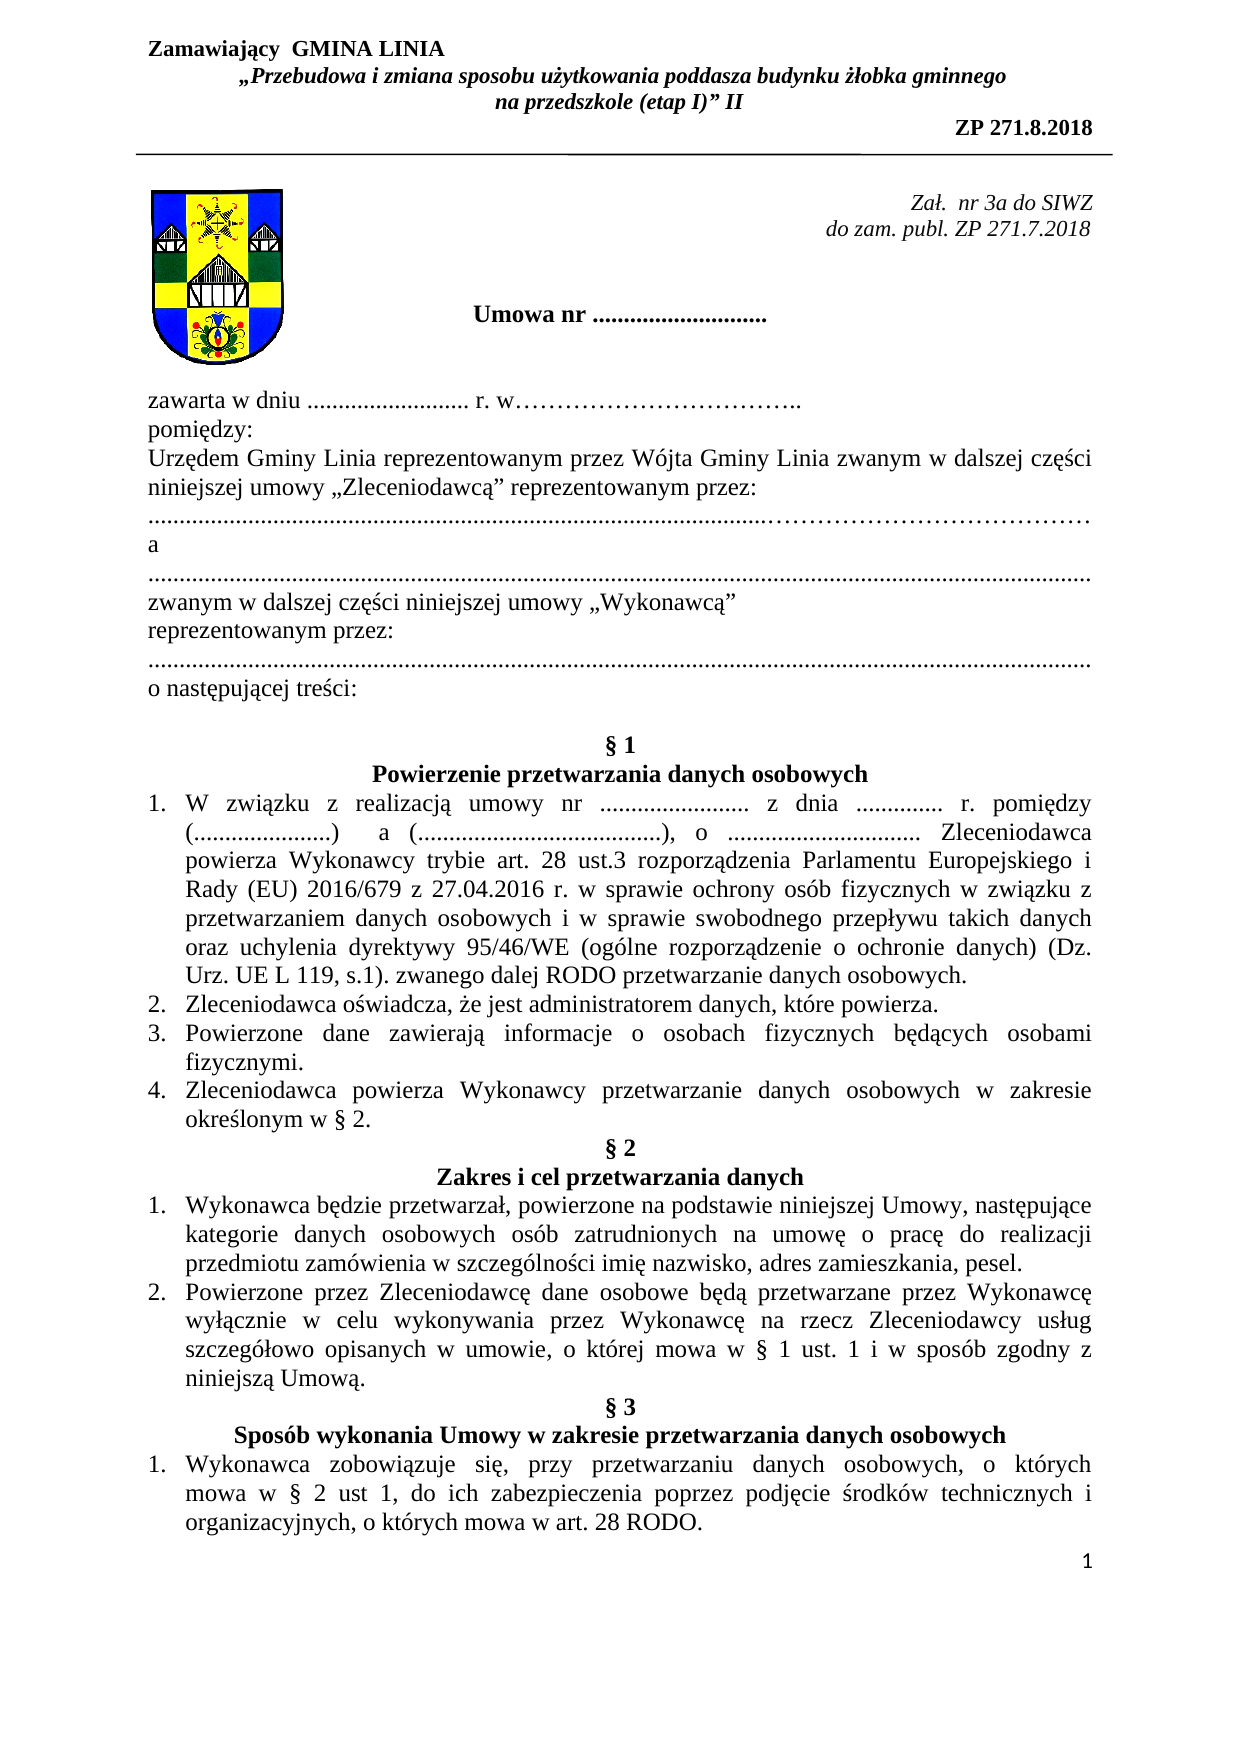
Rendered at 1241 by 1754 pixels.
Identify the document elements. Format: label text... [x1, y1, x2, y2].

text Zakres i cel przetwarzania danych [148, 1162, 1092, 1190]
list Wykonawca będzie przetwarzał, powierzone na podstawie niniejszej Umowy, następujące kategorie danych osobowych osób zatrudnionych na umowę o pracę do realizacji przedmiotu zamówienia w szczególności imię nazwisko, adres zamieszkania, pesel. [148, 1190, 1092, 1277]
text Urzędem Gminy Linia reprezentowanym przez Wójta Gminy Linia zwanym w dalszej części niniejszej umowy „Zleceniodawcą” reprezentowanym przez: [148, 443, 1092, 500]
list Powierzone przez Zleceniodawcę dane osobowe będą przetwarzane przez Wykonawcę wyłącznie w celu wykonywania przez Wykonawcę na rzecz Zleceniodawcy usług szczegółowo opisanych w umowie, o której mowa w § 1 ust. 1 i w sposób zgodny z niniejszą Umową. [148, 1277, 1092, 1392]
text Powierzenie przetwarzania danych osobowych [148, 759, 1092, 788]
text o następującej treści: [148, 673, 1092, 702]
text Zał. nr 3a do SIWZ [289, 189, 1092, 215]
text § 3 [148, 1392, 1092, 1420]
text do zam. publ. ZP 271.7.2018 [289, 215, 1092, 242]
list W związku z realizacją umowy nr ........................ z dnia .............. r. pomiędzy (......................) a (.......................................), o ............................... Zleceniodawca powierza Wykonawcy trybie art. 28 ust.3 rozporządzenia Parlamentu Europejskiego i Rady (EU) 2016/679 z 27.04.2016 r. w sprawie ochrony osób fizycznych w związku z przetwarzaniem danych osobowych i w sprawie swobodnego przepływu takich danych oraz uchylenia dyrektywy 95/46/WE (ogólne rozporządzenie o ochronie danych) (Dz. Urz. UE L 119, s.1). zwanego dalej RODO przetwarzanie danych osobowych. [148, 788, 1092, 989]
text zwanym w dalszej części niniejszej umowy „Wykonawcą” [148, 587, 1092, 615]
text reprezentowanym przez: [148, 615, 1092, 644]
list Wykonawca zobowiązuje się, przy przetwarzaniu danych osobowych, o których mowa w § 2 ust 1, do ich zabezpieczenia poprzez podjęcie środków technicznych i organizacyjnych, o których mowa w art. 28 RODO. [148, 1449, 1092, 1535]
text zawarta w dniu .......................... r. w…………………………….. [148, 385, 1092, 414]
list Zleceniodawca oświadcza, że jest administratorem danych, które powierza. [148, 989, 1092, 1018]
text § 2 [148, 1133, 1092, 1162]
text Sposób wykonania Umowy w zakresie przetwarzania danych osobowych [148, 1420, 1092, 1449]
text ....................................................................................................................................................... [148, 558, 1092, 587]
text § 1 [148, 730, 1092, 759]
text ....................................................................................................................................................... [148, 644, 1092, 673]
text ...................................................................................................………………………………… [148, 500, 1092, 529]
list Zleceniodawca powierza Wykonawcy przetwarzanie danych osobowych w zakresie określonym w § 2. [148, 1075, 1092, 1133]
text pomiędzy: [148, 414, 1092, 443]
list Powierzone dane zawierają informacje o osobach fizycznych będących osobami fizycznymi. [148, 1018, 1092, 1075]
text Umowa nr ............................ [289, 299, 1092, 328]
text a [148, 529, 1092, 558]
